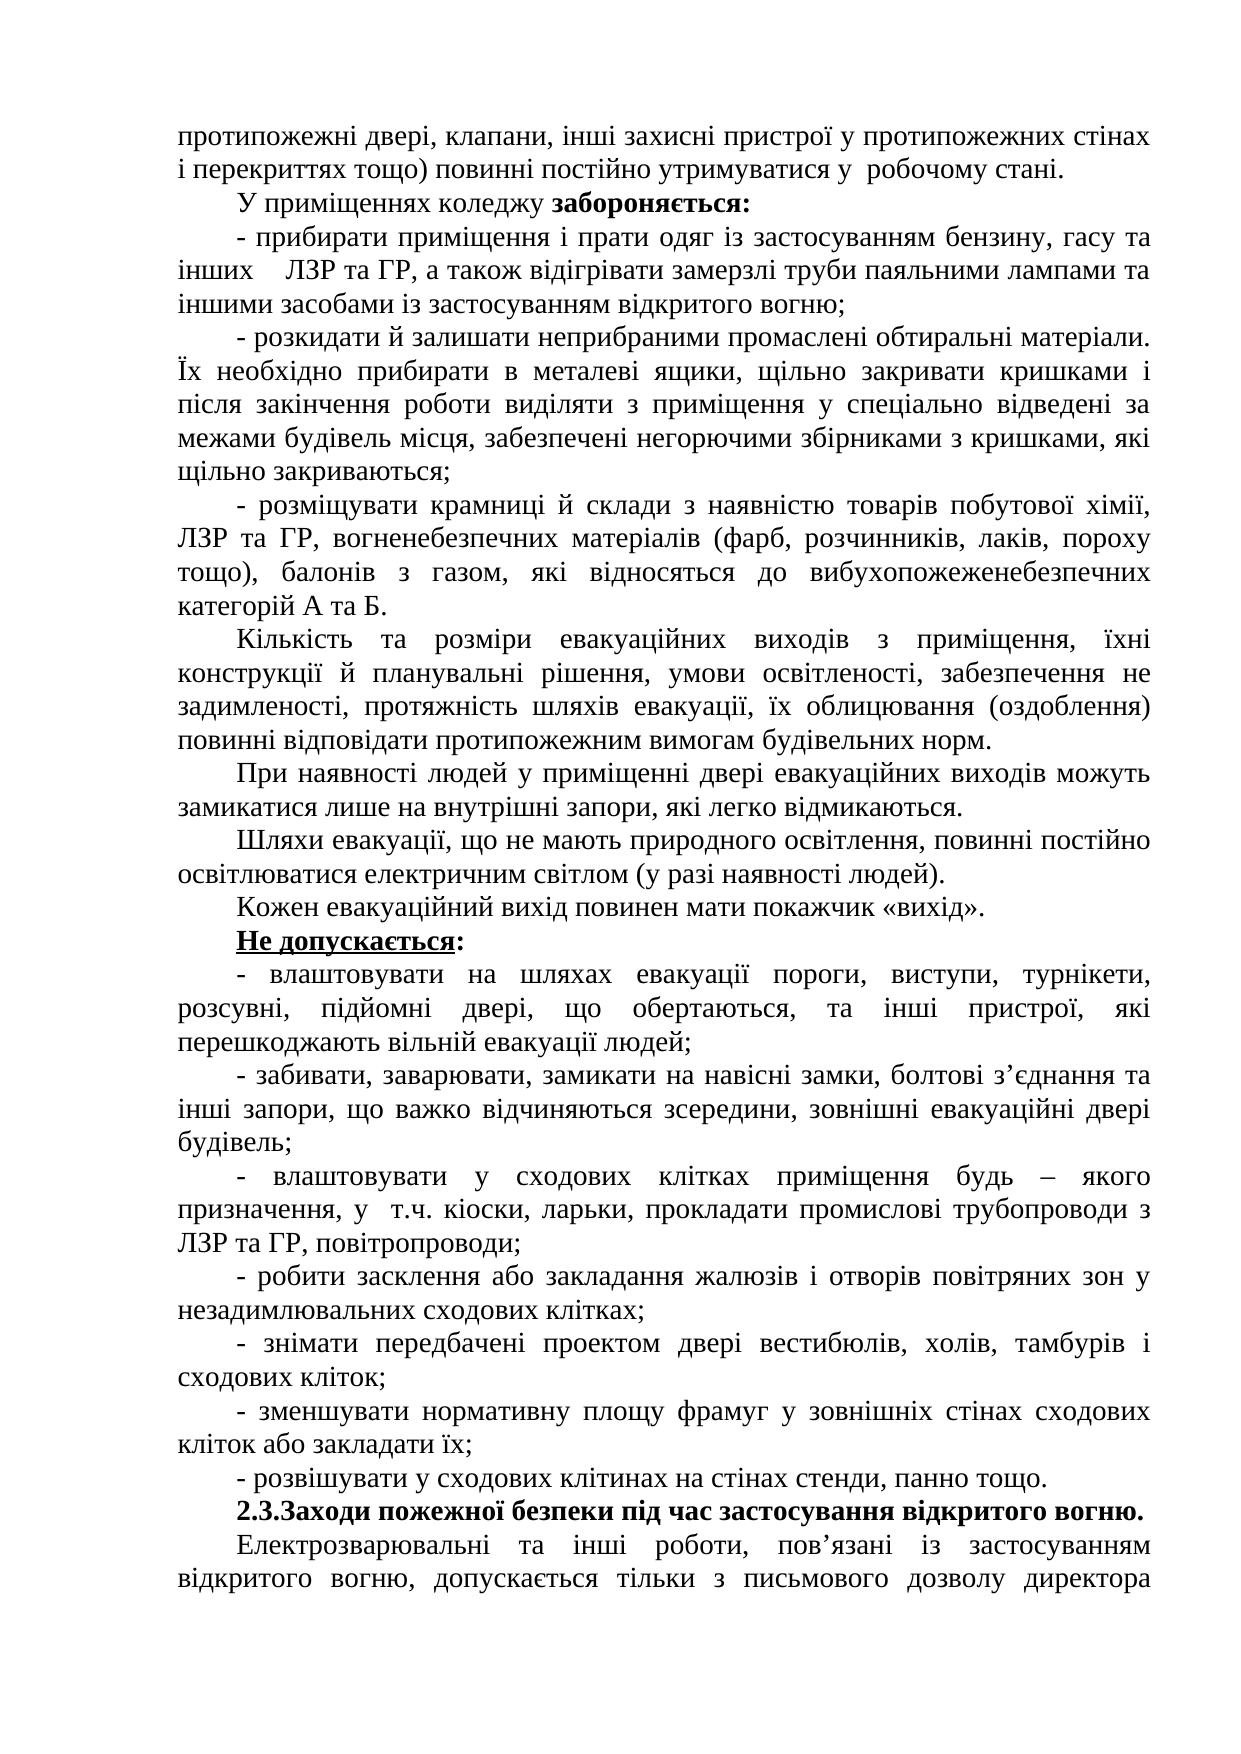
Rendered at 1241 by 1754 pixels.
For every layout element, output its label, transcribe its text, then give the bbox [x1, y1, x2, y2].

text Кожен евакуаційний вихід повинен мати покажчик «вихід». [177, 889, 1152, 923]
text Шляхи евакуації, що не мають природного освітлення, повинні постійно освітлюватися електричним світлом (у разі наявності людей). [177, 822, 1152, 889]
text - розвішувати у сходових клітинах на стінах стенди, панно тощо. [177, 1460, 1152, 1493]
text - прибирати приміщення і прати одяг із застосуванням бензину, гасу та інших ЛЗР та ГР, а також відігрівати замерзлі труби паяльними лампами та іншими засобами із застосуванням відкритого вогню; [177, 219, 1152, 319]
text У приміщеннях коледжу забороняється: [177, 185, 1152, 219]
text - знімати передбачені проектом двері вестибюлів, холів, тамбурів і сходових кліток; [177, 1326, 1152, 1393]
text При наявності людей у приміщенні двері евакуаційних виходів можуть замикатися лише на внутрішні запори, які легко відмикаються. [177, 755, 1152, 822]
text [177, 1527, 1152, 1594]
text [177, 118, 1152, 185]
text 2.3.Заходи пожежної безпеки під час застосування відкритого вогню. [177, 1493, 1152, 1527]
text - влаштовувати на шляхах евакуації пороги, виступи, турнікети, розсувні, підйомні двері, що обертаються, та інші пристрої, які перешкоджають вільній евакуації людей; [177, 957, 1152, 1057]
text - розкидати й залишати неприбраними промаслені обтиральні матеріали. Їх необхідно прибирати в металеві ящики, щільно закривати кришками і після закінчення роботи виділяти з приміщення у спеціально відведені за межами будівель місця, забезпечені негорючими збірниками з кришками, які щільно закриваються; [177, 319, 1152, 487]
text - розміщувати крамниці й склади з наявністю товарів побутової хімії, ЛЗР та ГР, вогненебезпечних матеріалів (фарб, розчинників, лаків, пороху тощо), балонів з газом, які відносяться до вибухопожеженебезпечних категорій А та Б. [177, 487, 1152, 621]
text Кількість та розміри евакуаційних виходів з приміщення, їхні конструкції й планувальні рішення, умови освітленості, забезпечення не задимленості, протяжність шляхів евакуації, їх облицювання (оздоблення) повинні відповідати протипожежним вимогам будівельних норм. [177, 621, 1152, 755]
text - забивати, заварювати, замикати на навісні замки, болтові з’єднання та інші запори, що важко відчиняються зсередини, зовнішні евакуаційні двері будівель; [177, 1057, 1152, 1158]
text - робити засклення або закладання жалюзів і отворів повітряних зон у незадимлювальних сходових клітках; [177, 1258, 1152, 1326]
text - влаштовувати у сходових клітках приміщення будь – якого призначення, у т.ч. кіоски, ларьки, прокладати промислові трубопроводи з ЛЗР та ГР, повітропроводи; [177, 1158, 1152, 1258]
text Не допускається: [177, 923, 1152, 957]
text - зменшувати нормативну площу фрамуг у зовнішніх стінах сходових кліток або закладати їх; [177, 1393, 1152, 1460]
